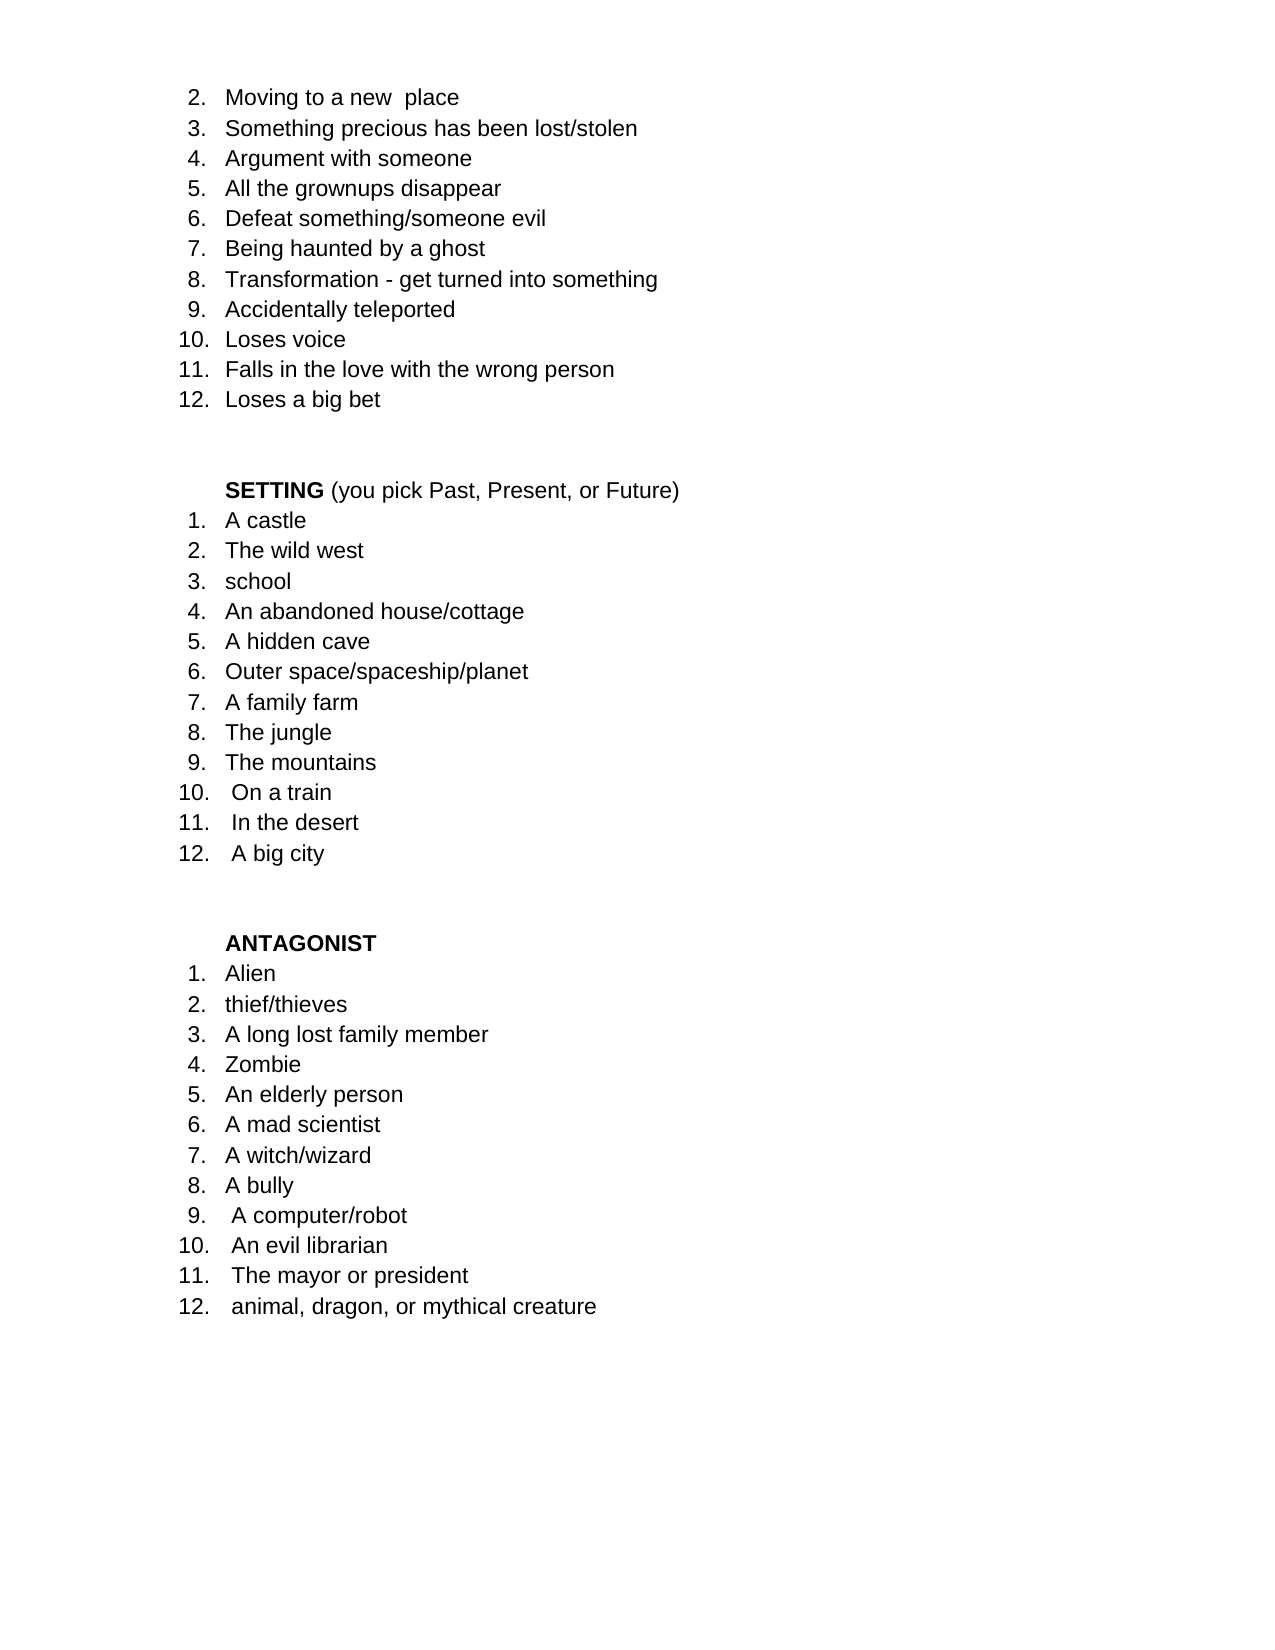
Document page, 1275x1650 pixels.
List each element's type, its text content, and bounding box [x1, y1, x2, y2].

list A mad scientist [187, 1111, 1125, 1138]
text ANTAGONIST [150, 930, 1125, 957]
list The mountains [187, 749, 1125, 775]
list A bully [187, 1172, 1125, 1198]
list A castle [187, 507, 1125, 534]
list All the grownups disappear [187, 175, 1125, 201]
list Transformation - get turned into something [187, 266, 1125, 292]
list A family farm [187, 688, 1125, 715]
list A hidden cave [187, 628, 1125, 654]
list An evil librarian [178, 1232, 1125, 1259]
list school [187, 568, 1125, 594]
text SETTING (you pick Past, Present, or Future) [150, 477, 1125, 503]
list Alien [187, 960, 1125, 987]
list Loses voice [178, 326, 1125, 352]
list Falls in the love with the wrong person [178, 356, 1125, 383]
list Being haunted by a ghost [187, 235, 1125, 262]
list Argument with someone [187, 145, 1125, 171]
list A big city [178, 839, 1125, 866]
list A long lost family member [187, 1021, 1125, 1047]
list animal, dragon, or mythical creature [178, 1293, 1125, 1319]
list A witch/wizard [187, 1142, 1125, 1168]
list Outer space/spaceship/planet [187, 658, 1125, 685]
list Defeat something/someone evil [187, 205, 1125, 232]
list The mayor or president [178, 1262, 1125, 1289]
list The wild west [187, 537, 1125, 564]
list An elderly person [187, 1081, 1125, 1108]
list On a train [178, 779, 1125, 806]
list A computer/robot [187, 1202, 1125, 1228]
list The jungle [187, 719, 1125, 745]
list Accidentally teleported [187, 296, 1125, 322]
list thief/thieves [187, 991, 1125, 1017]
list Zombie [187, 1051, 1125, 1077]
list Loses a big bet [178, 386, 1125, 413]
list Something precious has been lost/stolen [187, 114, 1125, 141]
list In the desert [178, 809, 1125, 836]
list An abandoned house/cottage [187, 598, 1125, 624]
list Moving to a new place [187, 84, 1125, 111]
